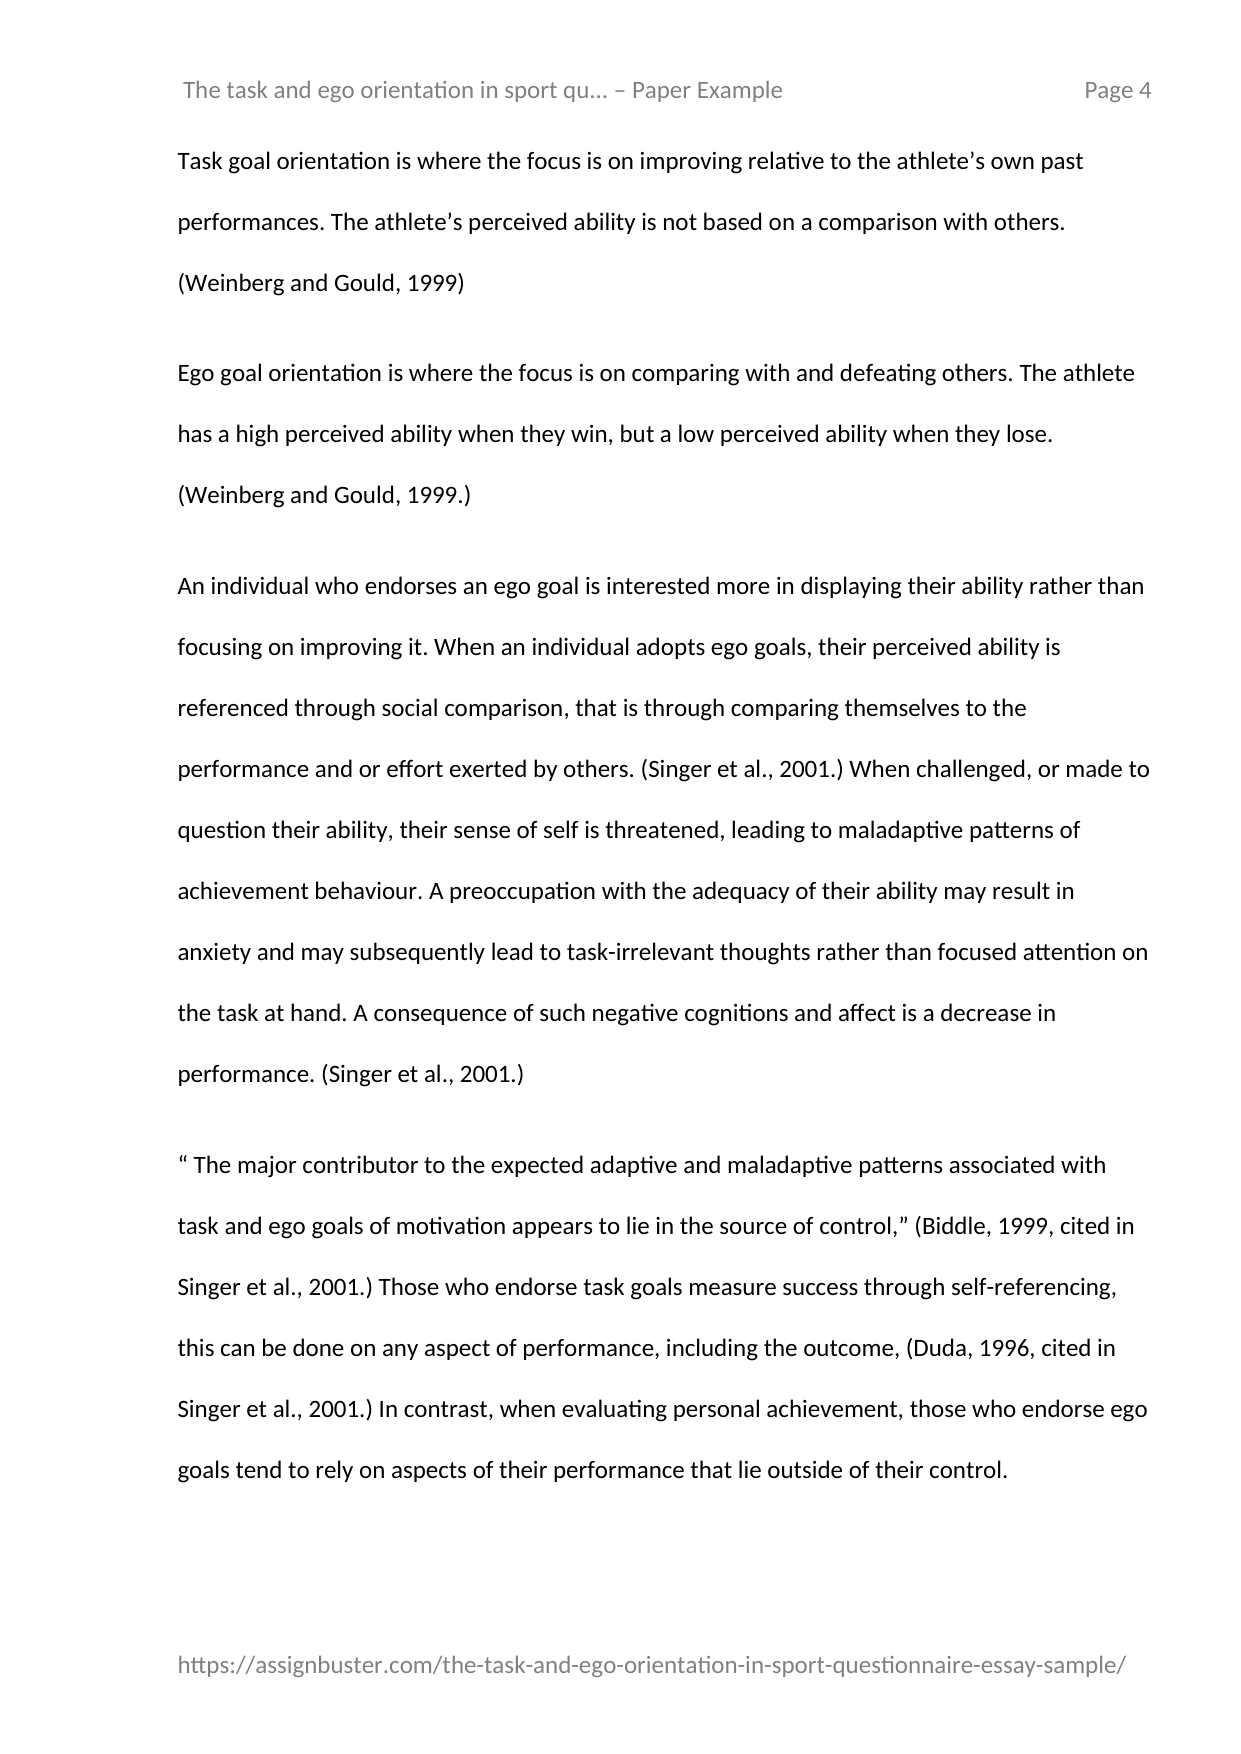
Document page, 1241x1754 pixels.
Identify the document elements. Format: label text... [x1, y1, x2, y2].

text “ The major contributor to the expected adaptive and maladaptive patterns associated with task and ego goals of motivation appears to lie in the source of control,” (Biddle, 1999, cited in Singer et al., 2001.) Those who endorse task goals measure success through self-referencing, this can be done on any aspect of performance, including the outcome, (Duda, 1996, cited in Singer et al., 2001.) In contrast, when evaluating personal achievement, those who endorse ego goals tend to rely on aspects of their performance that lie outside of their control. [177, 1149, 1152, 1485]
text Ego goal orientation is where the focus is on comparing with and defeating others. The athlete has a high perceived ability when they win, but a low perceived ability when they lose. (Weinberg and Gould, 1999.) [177, 358, 1152, 510]
text Task goal orientation is where the focus is on improving relative to the athlete’s own past performances. The athlete’s perceived ability is not based on a comparison with others. (Weinberg and Gould, 1999) [177, 145, 1152, 298]
text An individual who endorses an ego goal is interested more in displaying their ability rather than focusing on improving it. When an individual adopts ego goals, their perceived ability is referenced through social comparison, that is through comparing themselves to the performance and or effort exerted by others. (Singer et al., 2001.) When challenged, or made to question their ability, their sense of self is threatened, leading to maladaptive patterns of achievement behaviour. A preoccupation with the adequacy of their ability may result in anxiety and may subsequently lead to task-irrelevant thoughts rather than focused attention on the task at hand. A consequence of such negative cognitions and affect is a decrease in performance. (Singer et al., 2001.) [177, 570, 1152, 1089]
